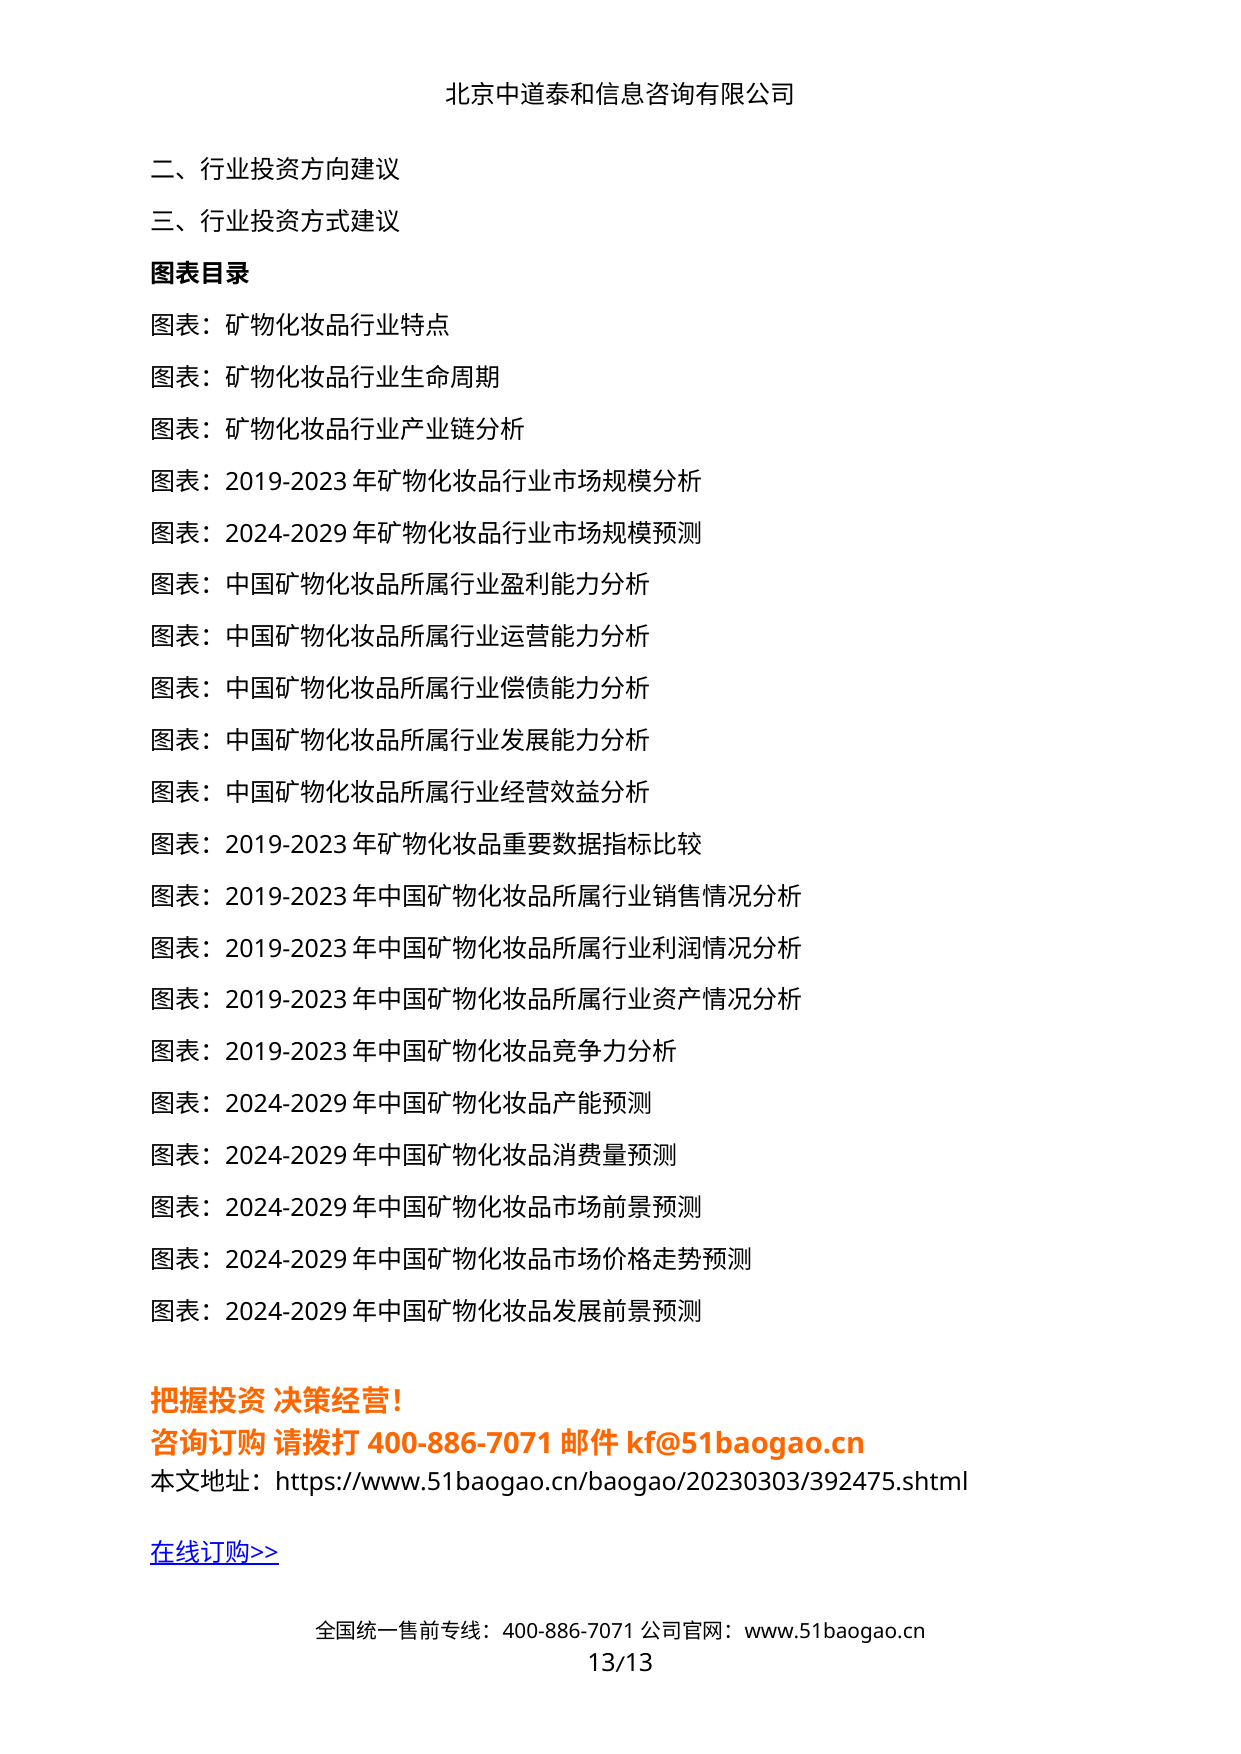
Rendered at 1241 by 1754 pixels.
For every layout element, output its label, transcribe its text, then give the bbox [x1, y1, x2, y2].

text 图表：中国矿物化妆品所属行业经营效益分析 [150, 772, 1090, 809]
text 图表：2019-2023年中国矿物化妆品所属行业资产情况分析 [150, 980, 1090, 1016]
text 三、行业投资方式建议 [150, 202, 1090, 238]
text 图表：2024-2029年中国矿物化妆品产能预测 [150, 1084, 1090, 1120]
text 图表：2019-2023年矿物化妆品行业市场规模分析 [150, 461, 1090, 497]
text 图表：中国矿物化妆品所属行业发展能力分析 [150, 721, 1090, 757]
text 二、行业投资方向建议 [150, 150, 1090, 186]
text 图表：2024-2029年矿物化妆品行业市场规模预测 [150, 513, 1090, 549]
text 图表目录 [150, 254, 1090, 290]
text 图表：2024-2029年中国矿物化妆品发展前景预测 [150, 1291, 1090, 1327]
text 图表：矿物化妆品行业产业链分析 [150, 409, 1090, 446]
text 图表：2019-2023年中国矿物化妆品所属行业销售情况分析 [150, 876, 1090, 912]
text 图表：中国矿物化妆品所属行业运营能力分析 [150, 617, 1090, 653]
text 图表：矿物化妆品行业生命周期 [150, 357, 1090, 394]
text 图表：2024-2029年中国矿物化妆品市场前景预测 [150, 1187, 1090, 1224]
text 图表：2024-2029年中国矿物化妆品市场价格走势预测 [150, 1239, 1090, 1276]
text 图表：2019-2023年中国矿物化妆品竞争力分析 [150, 1032, 1090, 1068]
text 把握投资 决策经营！咨询订购 请拨打 400-886-7071 邮件 kf@51baogao.cn本文地址：https://www.51baogao.cn/baogao/20230303/392475.shtml [150, 1343, 1090, 1498]
text 在线订购>> [150, 1498, 1090, 1568]
text 图表：中国矿物化妆品所属行业盈利能力分析 [150, 565, 1090, 601]
text 图表：2019-2023年矿物化妆品重要数据指标比较 [150, 824, 1090, 861]
text 图表：矿物化妆品行业特点 [150, 306, 1090, 342]
text 图表：2019-2023年中国矿物化妆品所属行业利润情况分析 [150, 928, 1090, 964]
text 图表：2024-2029年中国矿物化妆品消费量预测 [150, 1136, 1090, 1172]
text 图表：中国矿物化妆品所属行业偿债能力分析 [150, 669, 1090, 705]
